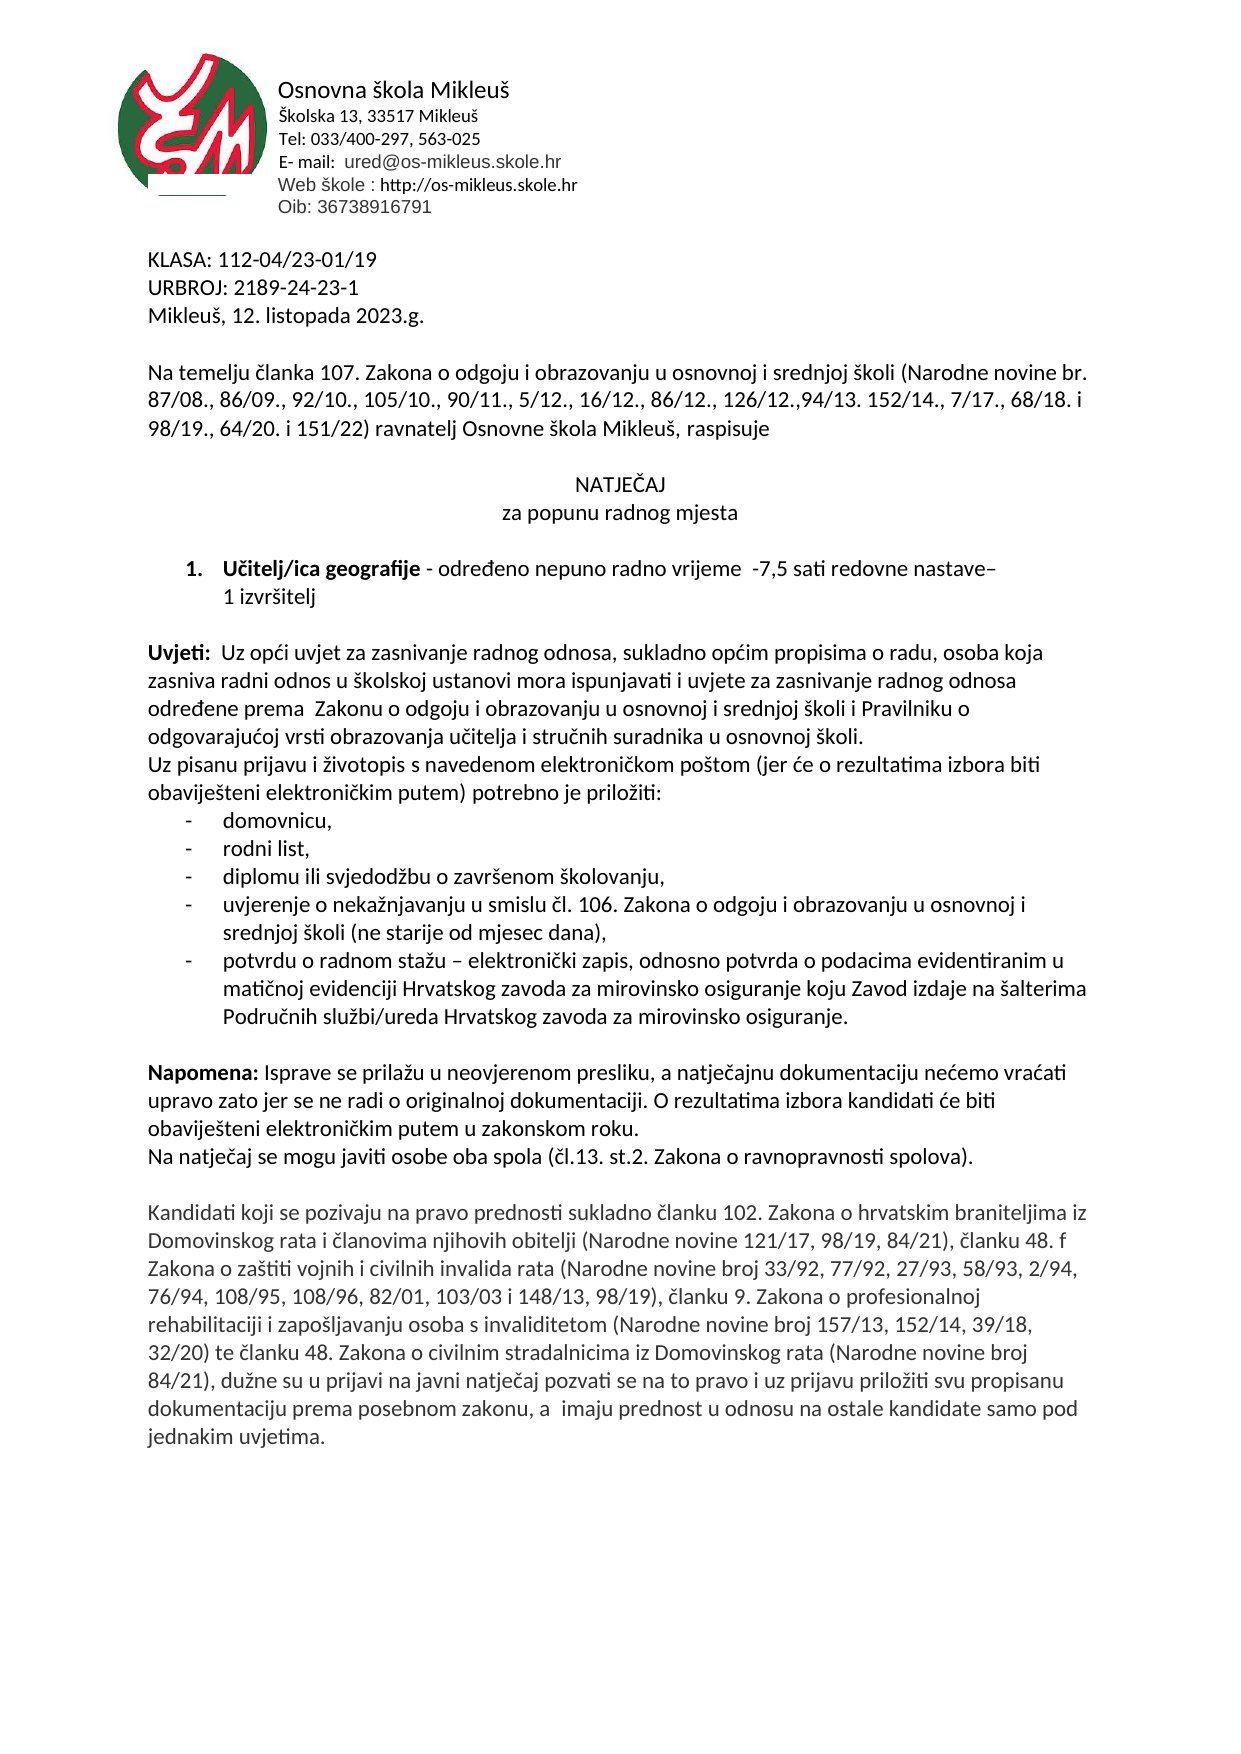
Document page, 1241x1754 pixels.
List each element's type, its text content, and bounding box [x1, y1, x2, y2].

text Napomena: Isprave se prilažu u neovjerenom presliku, a natječajnu dokumentaciju nećemo vraćati upravo zato jer se ne radi o originalnoj dokumentaciji. O rezultatima izbora kandidati će biti obaviješteni elektroničkim putem u zakonskom roku. [148, 1058, 1093, 1142]
list Učitelj/ica geografije - određeno nepuno radno vrijeme -7,5 sati redovne nastave– [185, 554, 1093, 582]
list diplomu ili svjedodžbu o završenom školovanju, [185, 862, 1093, 890]
text za popunu radnog mjesta [148, 498, 1093, 526]
picture [107, 46, 277, 210]
text URBROJ: 2189-24-23-1 [148, 273, 1093, 302]
text KLASA: 112-04/23-01/19 [148, 246, 1093, 273]
text Mikleuš, 12. listopada 2023.g. [148, 302, 1093, 329]
text NATJEČAJ [148, 470, 1093, 498]
text Kandidati koji se pozivaju na pravo prednosti sukladno članku 102. Zakona o hrvatskim braniteljima iz Domovinskog rata i članovima njihovih obitelji (Narodne novine 121/17, 98/19, 84/21), članku 48. f Zakona o zaštiti vojnih i civilnih invalida rata (Narodne novine broj 33/92, 77/92, 27/93, 58/93, 2/94, 76/94, 108/95, 108/96, 82/01, 103/03 i 148/13, 98/19), članku 9. Zakona o profesionalnoj rehabilitaciji i zapošljavanju osoba s invaliditetom (Narodne novine broj 157/13, 152/14, 39/18, 32/20) te članku 48. Zakona o civilnim stradalnicima iz Domovinskog rata (Narodne novine broj 84/21), dužne su u prijavi na javni natječaj pozvati se na to pravo i uz prijavu priložiti svu propisanu dokumentaciju prema posebnom zakonu, a imaju prednost u odnosu na ostale kandidate samo pod jednakim uvjetima. [148, 1198, 1093, 1450]
text Na temelju članka 107. Zakona o odgoju i obrazovanju u osnovnoj i srednjoj školi (Narodne novine br. 87/08., 86/09., 92/10., 105/10., 90/11., 5/12., 16/12., 86/12., 126/12.,94/13. 152/14., 7/17., 68/18. i 98/19., 64/20. i 151/22) ravnatelj Osnovne škola Mikleuš, raspisuje [148, 358, 1093, 442]
list rodni list, [185, 834, 1093, 862]
text 1 izvršitelj [223, 582, 1093, 610]
text Uvjeti: Uz opći uvjet za zasnivanje radnog odnosa, sukladno općim propisima o radu, osoba koja zasniva radni odnos u školskoj ustanovi mora ispunjavati i uvjete za zasnivanje radnog odnosa određene prema Zakonu o odgoju i obrazovanju u osnovnoj i srednjoj školi i Pravilniku o odgovarajućoj vrsti obrazovanja učitelja i stručnih suradnika u osnovnoj školi. [148, 638, 1093, 750]
text Na natječaj se mogu javiti osobe oba spola (čl.13. st.2. Zakona o ravnopravnosti spolova). [148, 1142, 1093, 1170]
text Uz pisanu prijavu i životopis s navedenom elektroničkom poštom (jer će o rezultatima izbora biti obaviješteni elektroničkim putem) potrebno je priložiti: [148, 750, 1093, 806]
list uvjerenje o nekažnjavanju u smislu čl. 106. Zakona o odgoju i obrazovanju u osnovnoj i srednjoj školi (ne starije od mjesec dana), [185, 890, 1093, 946]
list domovnicu, [185, 806, 1093, 834]
list potvrdu o radnom stažu – elektronički zapis, odnosno potvrda o podacima evidentiranim u matičnoj evidenciji Hrvatskog zavoda za mirovinsko osiguranje koju Zavod izdaje na šalterima Područnih službi/ureda Hrvatskog zavoda za mirovinsko osiguranje. [185, 946, 1093, 1030]
